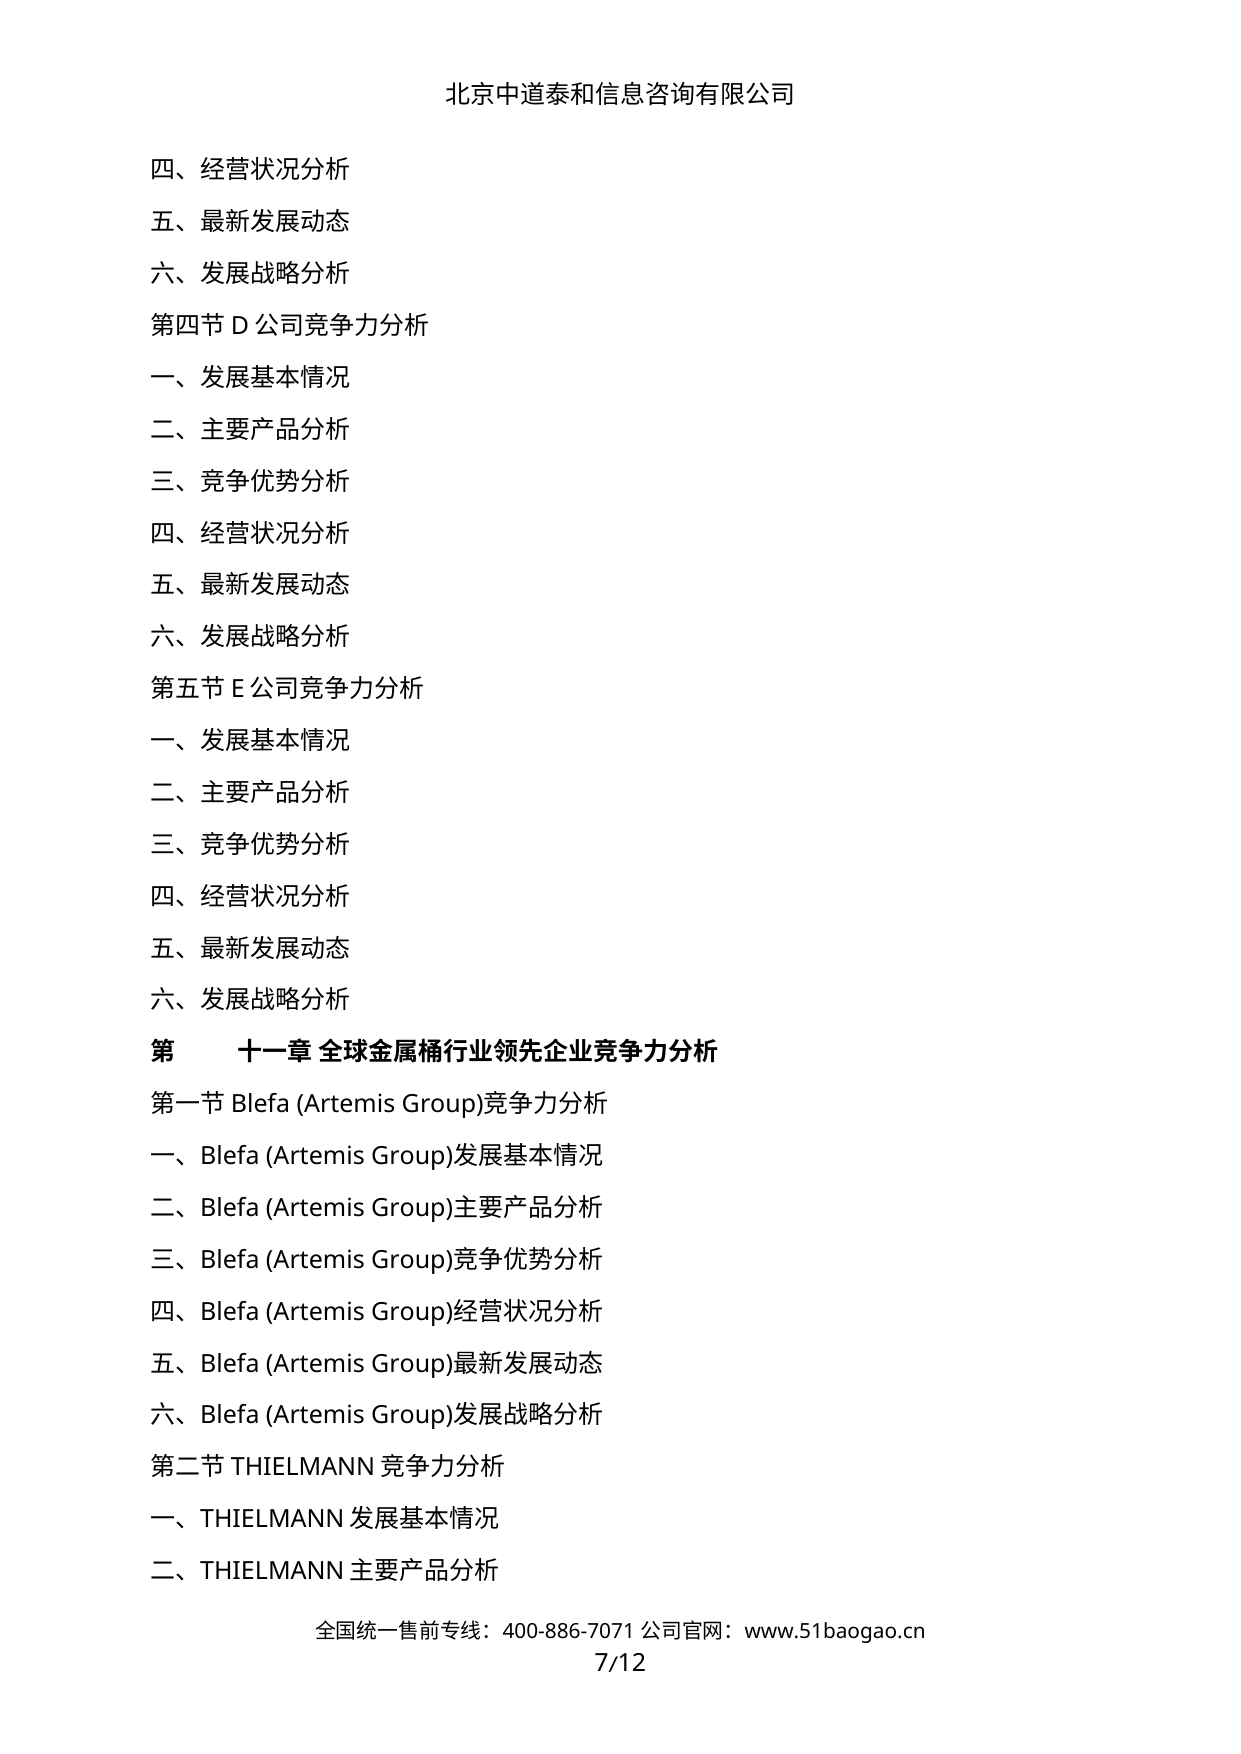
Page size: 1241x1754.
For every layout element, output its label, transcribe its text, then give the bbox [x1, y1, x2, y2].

text 一、发展基本情况 [150, 357, 1090, 394]
text 五、Blefa (Artemis Group)最新发展动态 [150, 1343, 1090, 1379]
text 四、Blefa (Artemis Group)经营状况分析 [150, 1291, 1090, 1327]
text 六、发展战略分析 [150, 617, 1090, 653]
text 五、最新发展动态 [150, 928, 1090, 964]
text 六、Blefa (Artemis Group)发展战略分析 [150, 1395, 1090, 1431]
text 六、发展战略分析 [150, 980, 1090, 1016]
text 第一节 Blefa (Artemis Group)竞争力分析 [150, 1084, 1090, 1120]
text 一、发展基本情况 [150, 721, 1090, 757]
text 六、发展战略分析 [150, 254, 1090, 290]
text 第四节 D公司竞争力分析 [150, 306, 1090, 342]
text 四、经营状况分析 [150, 876, 1090, 912]
text 第五节 E公司竞争力分析 [150, 669, 1090, 705]
text 第二节 THIELMANN竞争力分析 [150, 1447, 1090, 1483]
text 三、竞争优势分析 [150, 461, 1090, 497]
text 二、THIELMANN主要产品分析 [150, 1551, 1090, 1587]
text 三、竞争优势分析 [150, 824, 1090, 861]
text 一、Blefa (Artemis Group)发展基本情况 [150, 1136, 1090, 1172]
text 一、THIELMANN发展基本情况 [150, 1499, 1090, 1535]
text 第 十一章 全球金属桶行业领先企业竞争力分析 [150, 1032, 1090, 1068]
text 二、主要产品分析 [150, 772, 1090, 809]
text 二、Blefa (Artemis Group)主要产品分析 [150, 1187, 1090, 1224]
text 四、经营状况分析 [150, 513, 1090, 549]
text 四、经营状况分析 [150, 150, 1090, 186]
text 五、最新发展动态 [150, 565, 1090, 601]
text 二、主要产品分析 [150, 409, 1090, 446]
text 三、Blefa (Artemis Group)竞争优势分析 [150, 1239, 1090, 1276]
text 五、最新发展动态 [150, 202, 1090, 238]
